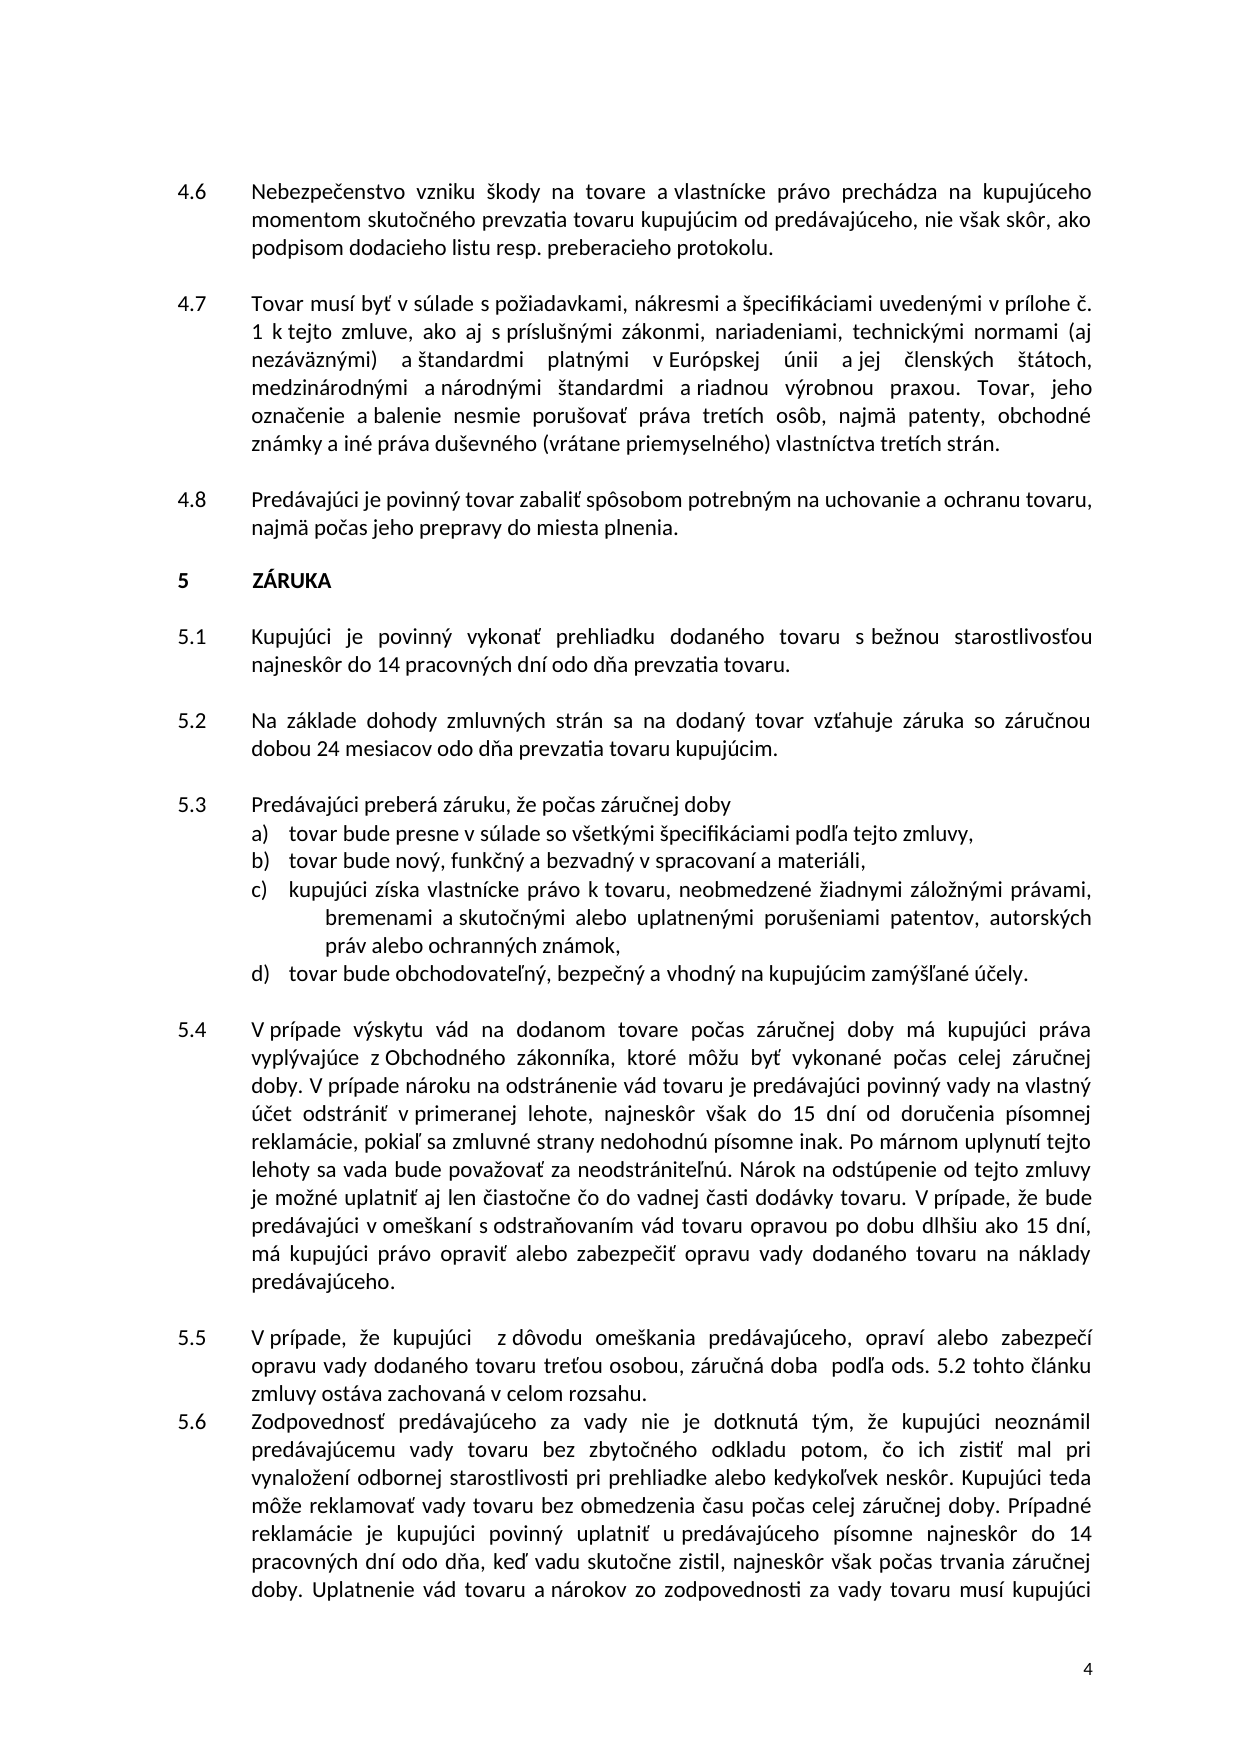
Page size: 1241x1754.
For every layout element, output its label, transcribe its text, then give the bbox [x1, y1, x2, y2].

list tovar bude nový, funkčný a bezvadný v spracovaní a materiáli, [251, 847, 1092, 875]
list V prípade, že kupujúci z dôvodu omeškania predávajúceho, opraví alebo zabezpečí opravu vady dodaného tovaru treťou osobou, záručná doba podľa ods. 5.2 tohto článku zmluvy ostáva zachovaná v celom rozsahu. [177, 1323, 1092, 1407]
list Predávajúci je povinný tovar zabaliť spôsobom potrebným na uchovanie a ochranu tovaru, najmä počas jeho prepravy do miesta plnenia. [177, 485, 1092, 541]
list ZÁRUKA [177, 566, 1092, 594]
list tovar bude obchodovateľný, bezpečný a vhodný na kupujúcim zamýšľané účely. [251, 959, 1092, 987]
list Predávajúci preberá záruku, že počas záručnej doby [177, 791, 1092, 819]
list Na základe dohody zmluvných strán sa na dodaný tovar vzťahuje záruka so záručnou dobou 24 mesiacov odo dňa prevzatia tovaru kupujúcim. [177, 707, 1092, 763]
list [177, 1407, 1092, 1603]
list Nebezpečenstvo vzniku škody na tovare a vlastnícke právo prechádza na kupujúceho momentom skutočného prevzatia tovaru kupujúcim od predávajúceho, nie však skôr, ako podpisom dodacieho listu resp. preberacieho protokolu. [177, 177, 1092, 261]
list Tovar musí byť v súlade s požiadavkami, nákresmi a špecifikáciami uvedenými v prílohe č. 1 k tejto zmluve, ako aj s príslušnými zákonmi, nariadeniami, technickými normami (aj nezáväznými) a štandardmi platnými v Európskej únii a jej členských štátoch, medzinárodnými a národnými štandardmi a riadnou výrobnou praxou. Tovar, jeho označenie a balenie nesmie porušovať práva tretích osôb, najmä patenty, obchodné známky a iné práva duševného (vrátane priemyselného) vlastníctva tretích strán. [177, 289, 1092, 457]
list V prípade výskytu vád na dodanom tovare počas záručnej doby má kupujúci práva vyplývajúce z Obchodného zákonníka, ktoré môžu byť vykonané počas celej záručnej doby. V prípade nároku na odstránenie vád tovaru je predávajúci povinný vady na vlastný účet odstrániť v primeranej lehote, najneskôr však do 15 dní od doručenia písomnej reklamácie, pokiaľ sa zmluvné strany nedohodnú písomne inak. Po márnom uplynutí tejto lehoty sa vada bude považovať za neodstrániteľnú. Nárok na odstúpenie od tejto zmluvy je možné uplatniť aj len čiastočne čo do vadnej časti dodávky tovaru. V prípade, že bude predávajúci v omeškaní s odstraňovaním vád tovaru opravou po dobu dlhšiu ako 15 dní, má kupujúci právo opraviť alebo zabezpečiť opravu vady dodaného tovaru na náklady predávajúceho. [177, 1015, 1092, 1295]
list tovar bude presne v súlade so všetkými špecifikáciami podľa tejto zmluvy, [251, 819, 1092, 847]
list kupujúci získa vlastnícke právo k tovaru, neobmedzené žiadnymi záložnými právami, bremenami a skutočnými alebo uplatnenými porušeniami patentov, autorských práv alebo ochranných známok, [251, 875, 1092, 959]
list Kupujúci je povinný vykonať prehliadku dodaného tovaru s bežnou starostlivosťou najneskôr do 14 pracovných dní odo dňa prevzatia tovaru. [177, 622, 1092, 678]
